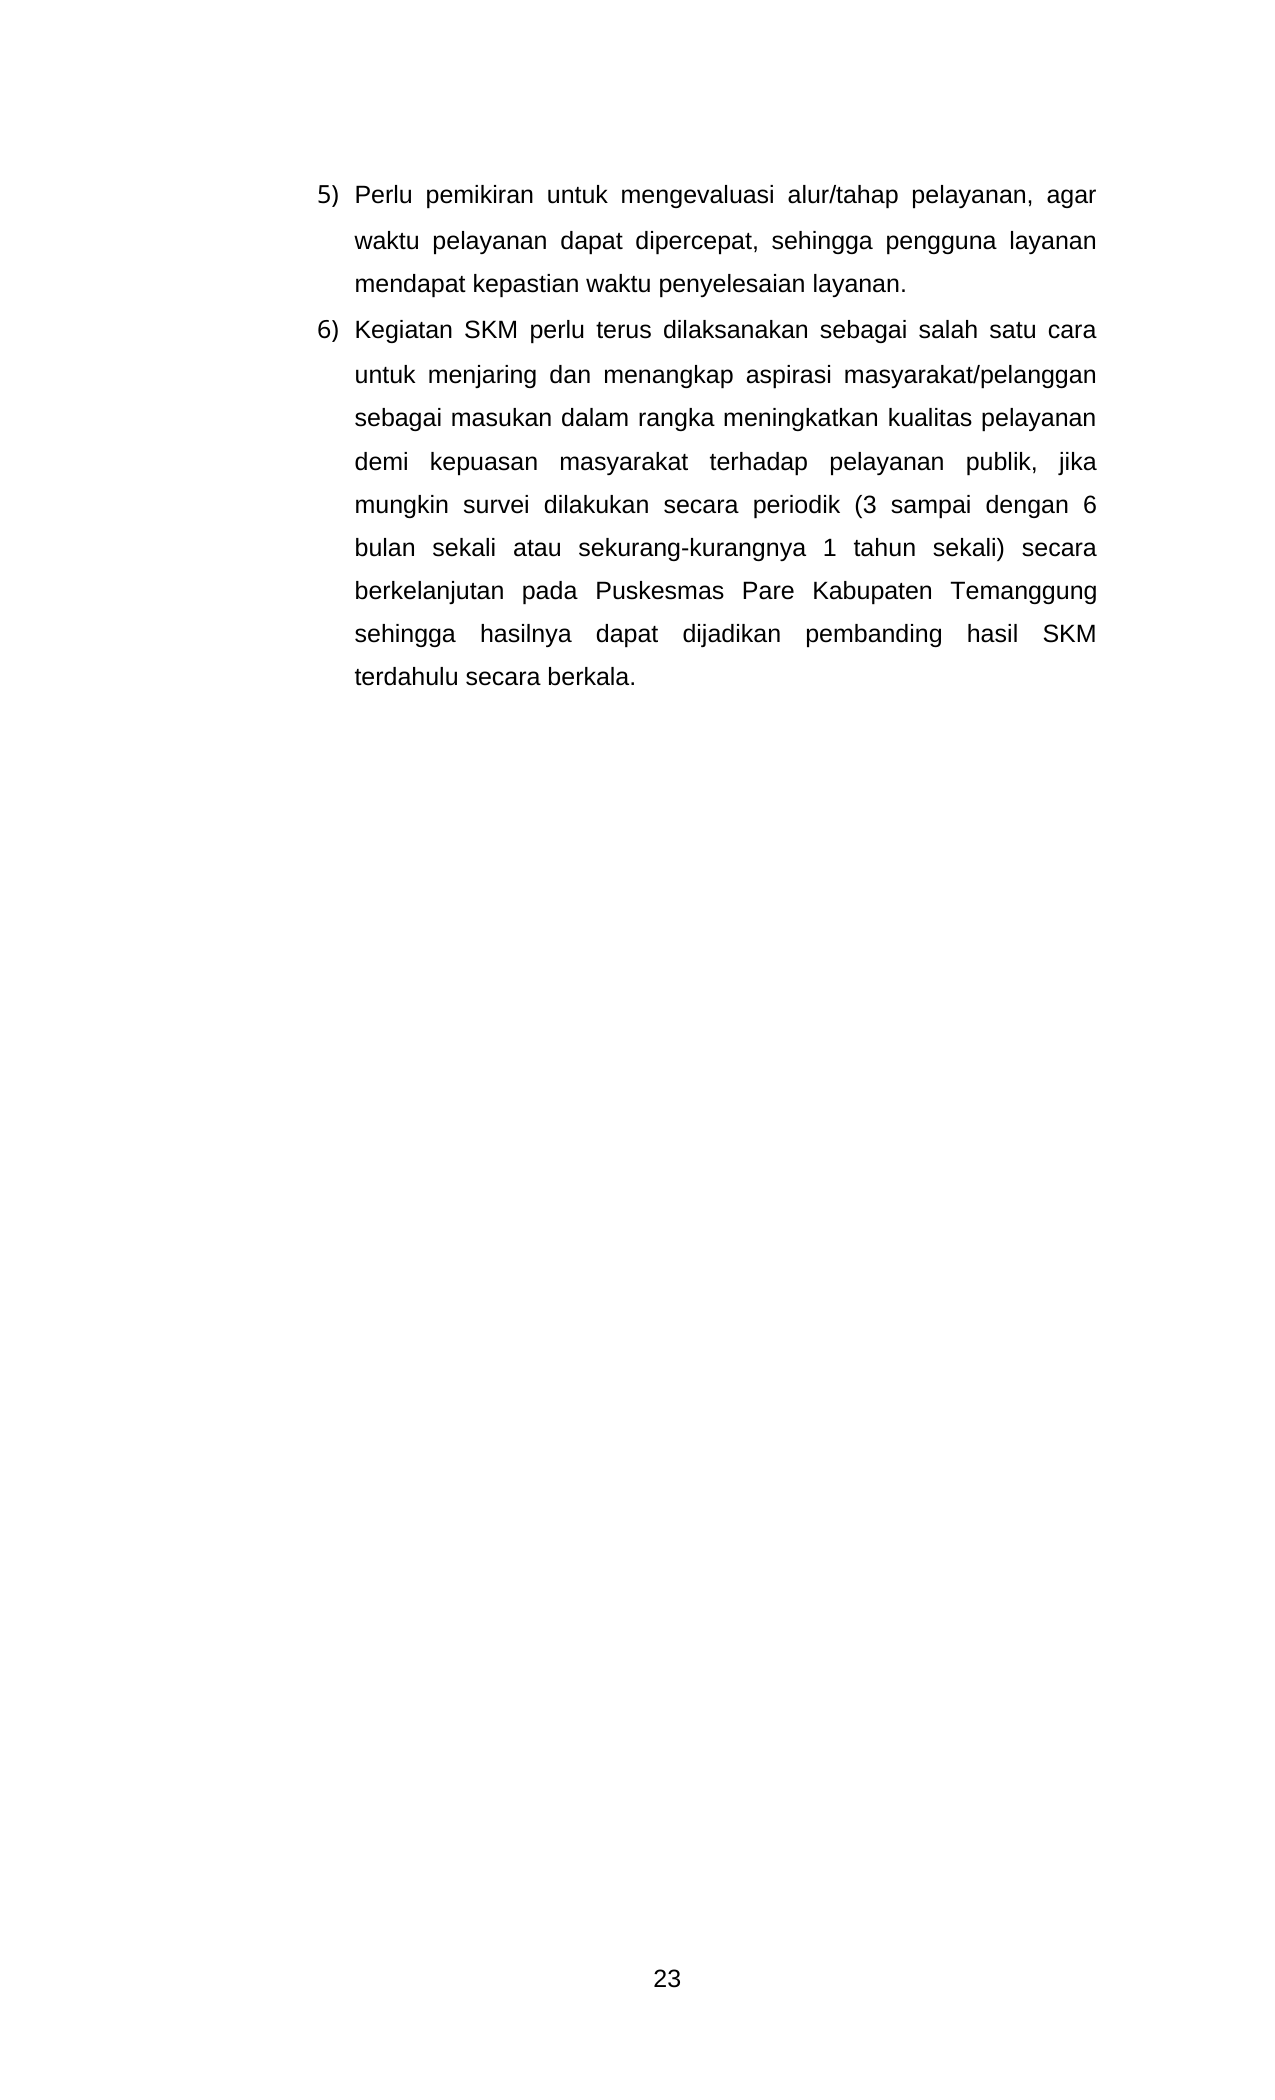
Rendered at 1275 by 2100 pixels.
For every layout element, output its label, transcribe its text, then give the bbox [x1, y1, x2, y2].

list Kegiatan SKM perlu terus dilaksanakan sebagai salah satu cara untuk menjaring dan menangkap aspirasi masyarakat/pelanggan sebagai masukan dalam rangka meningkatkan kualitas pelayanan demi kepuasan masyarakat terhadap pelayanan publik, jika mungkin survei dilakukan secara periodik (3 sampai dengan 6 bulan sekali atau sekurang-kurangnya 1 tahun sekali) secara berkelanjutan pada Puskesmas Pare Kabupaten Temanggung sehingga hasilnya dapat dijadikan pembanding hasil SKM terdahulu secara berkala. [317, 312, 1098, 691]
list Perlu pemikiran untuk mengevaluasi alur/tahap pelayanan, agar waktu pelayanan dapat dipercepat, sehingga pengguna layanan mendapat kepastian waktu penyelesaian layanan. [317, 177, 1098, 297]
